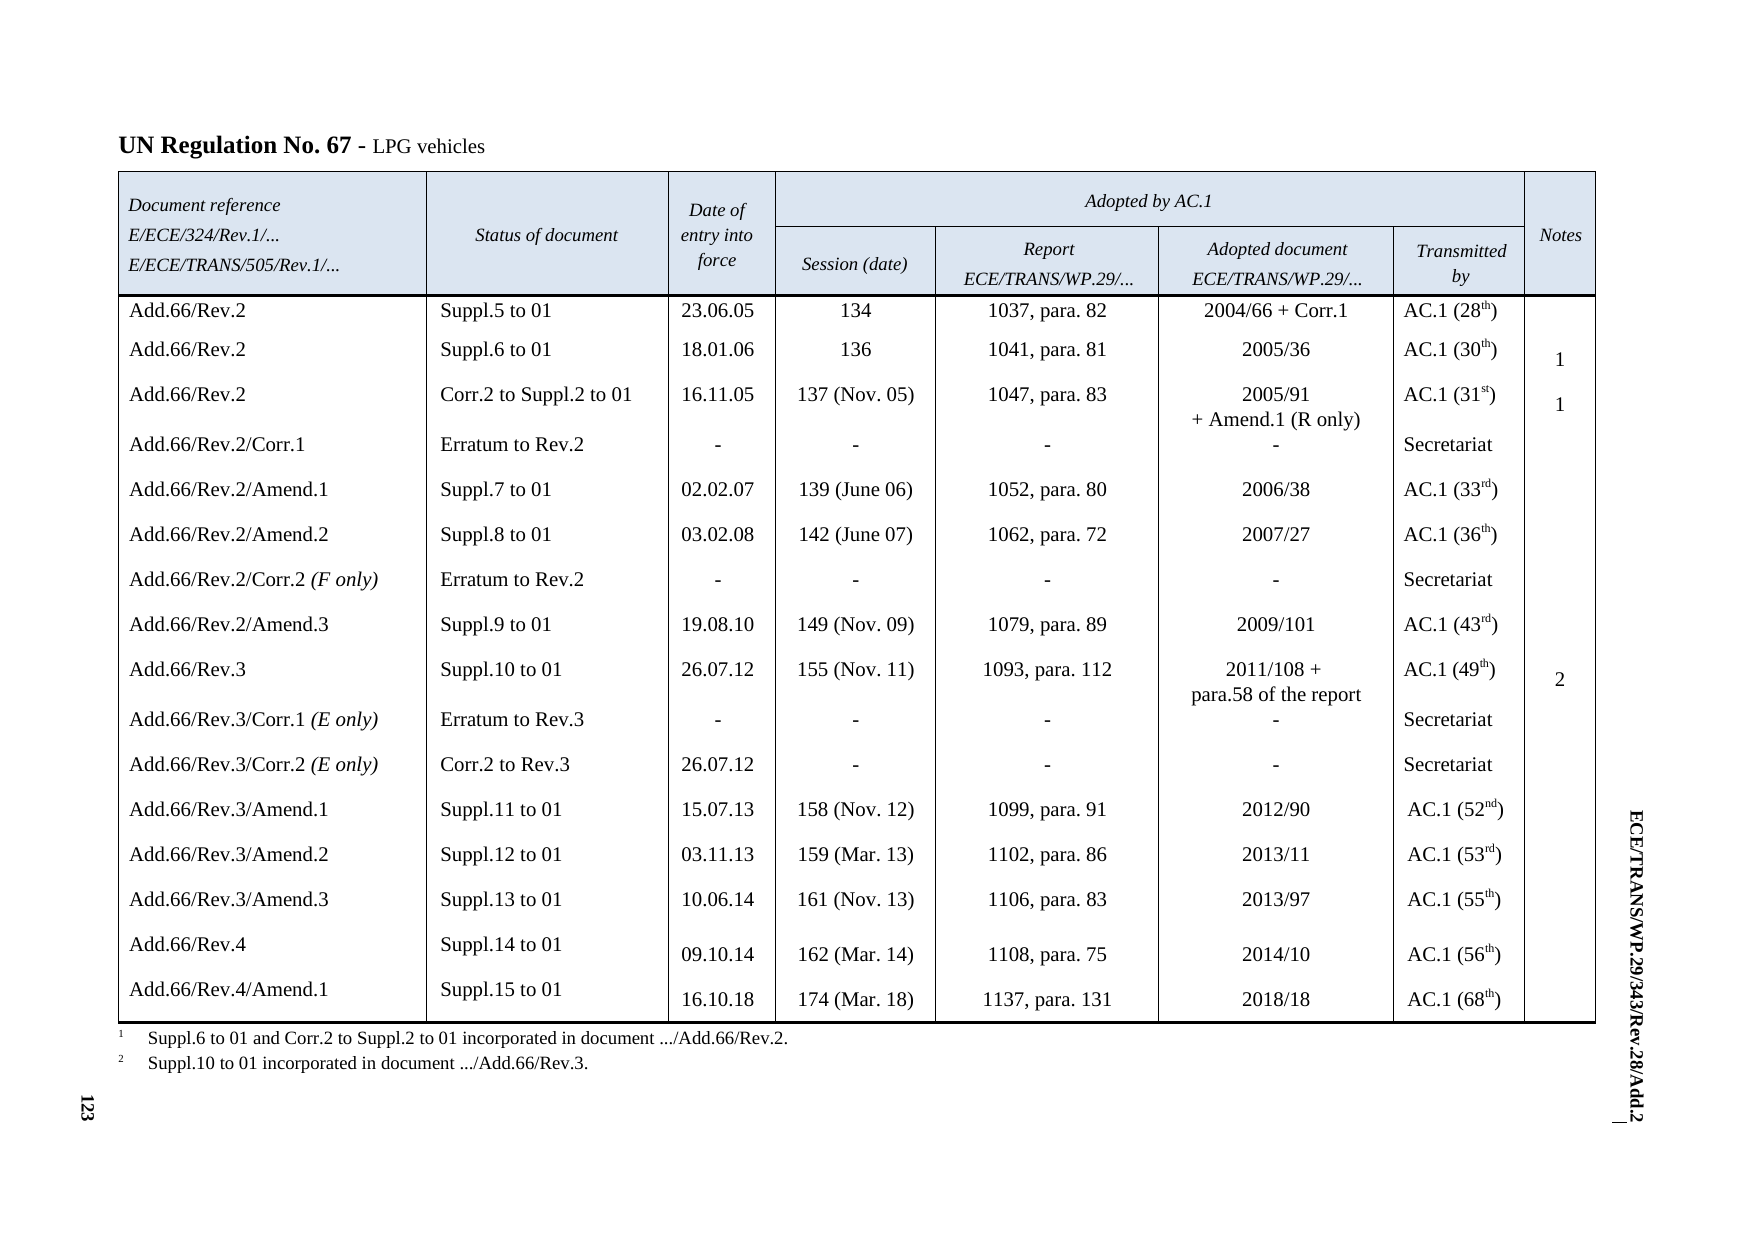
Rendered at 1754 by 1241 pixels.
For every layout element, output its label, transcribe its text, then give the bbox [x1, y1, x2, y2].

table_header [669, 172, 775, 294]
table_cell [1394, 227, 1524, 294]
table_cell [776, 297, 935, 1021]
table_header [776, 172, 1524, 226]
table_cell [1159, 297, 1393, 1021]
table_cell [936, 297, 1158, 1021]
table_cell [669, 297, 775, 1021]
text UN Regulation No. 67 - LPG vehicles [118, 131, 1488, 159]
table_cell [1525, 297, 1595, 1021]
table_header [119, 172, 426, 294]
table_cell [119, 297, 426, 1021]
text 1 Suppl.6 to 01 and Corr.2 to Suppl.2 to 01 incorporated in document .../Add.66/Rev.2. [118, 1024, 1606, 1049]
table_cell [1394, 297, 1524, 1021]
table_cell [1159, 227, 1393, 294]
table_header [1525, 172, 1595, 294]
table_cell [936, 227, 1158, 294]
text 2 Suppl.10 to 01 incorporated in document .../Add.66/Rev.3. [118, 1049, 1606, 1074]
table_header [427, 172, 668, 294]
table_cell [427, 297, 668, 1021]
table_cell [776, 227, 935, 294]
